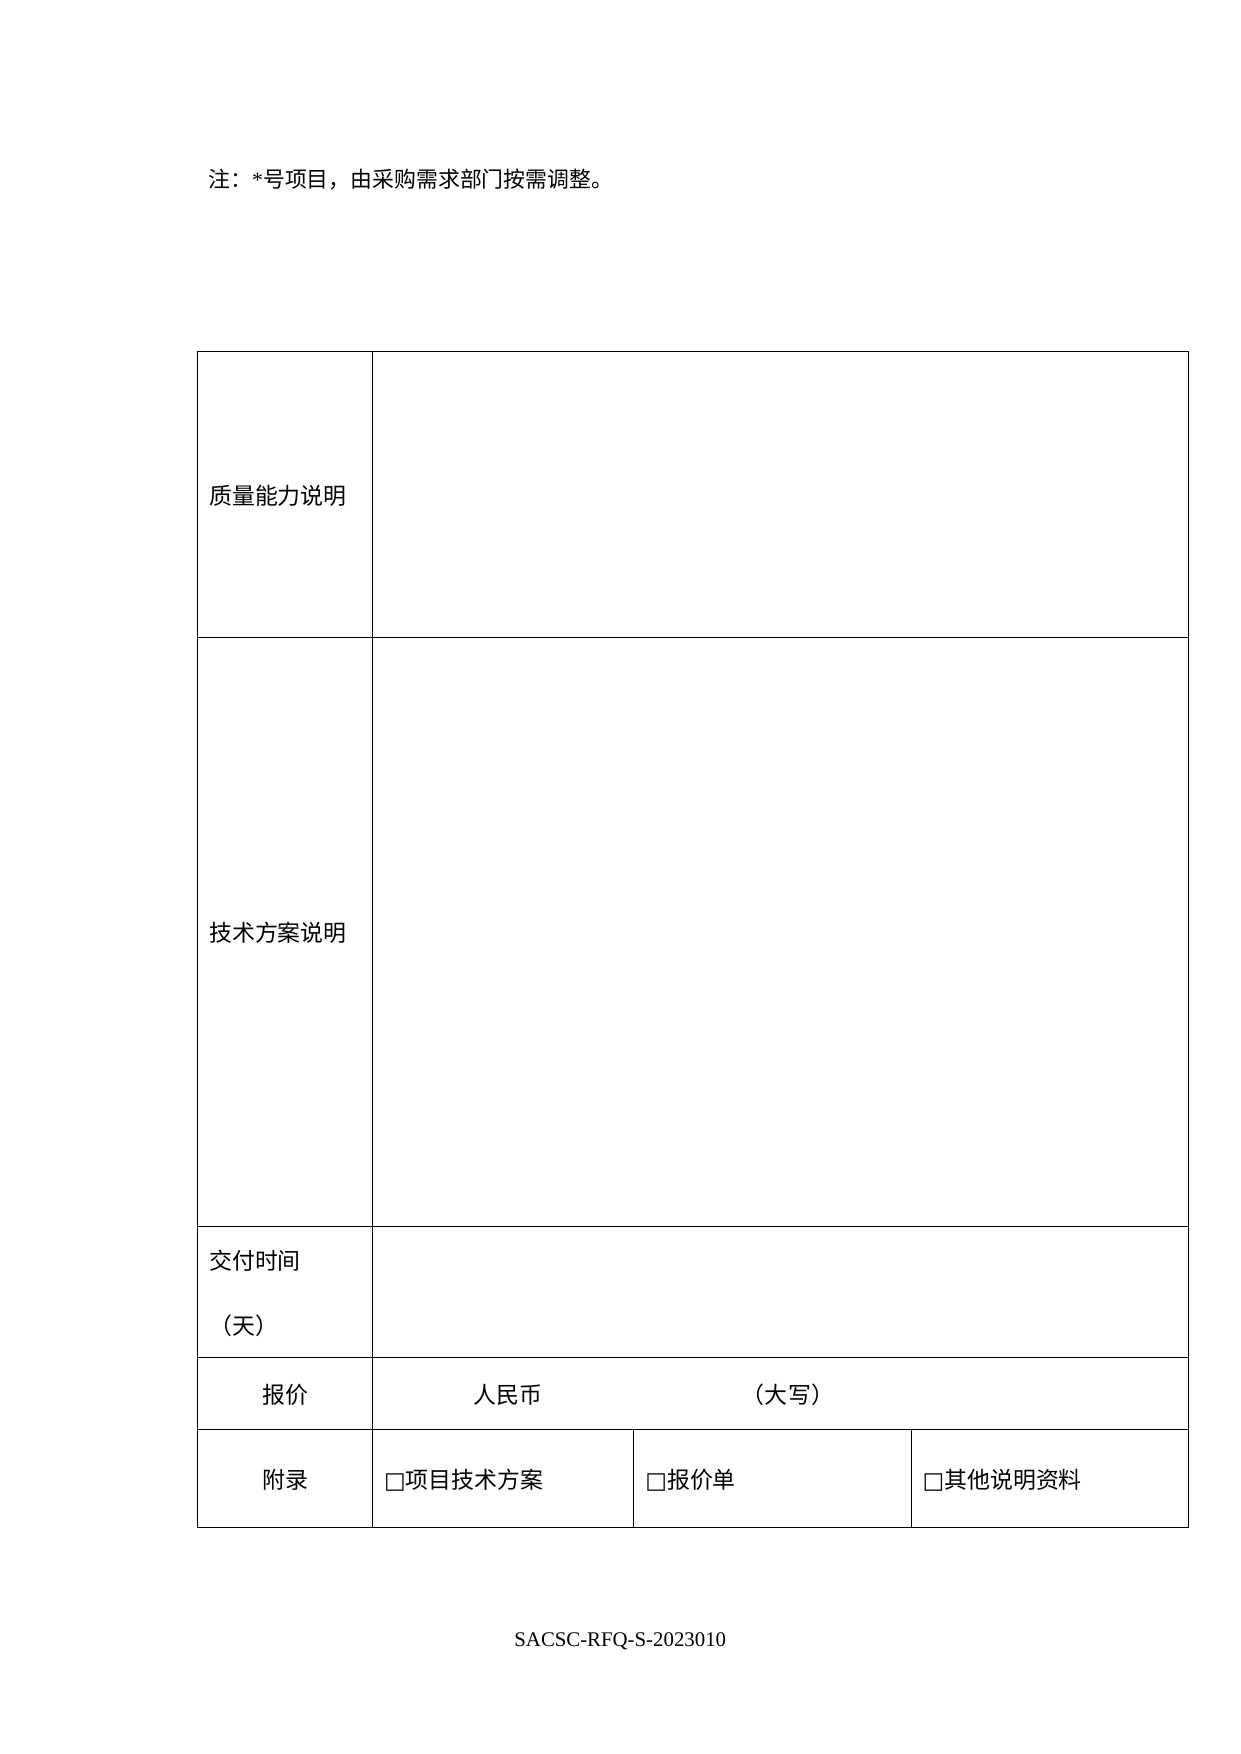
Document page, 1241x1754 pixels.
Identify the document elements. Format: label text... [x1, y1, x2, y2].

text 注：*号项目，由采购需求部门按需调整。 [187, 162, 1053, 194]
table_cell 技术方案说明 [198, 638, 372, 1226]
table_cell 附录 [198, 1430, 372, 1527]
table_cell [373, 638, 1188, 1226]
table_cell [373, 1227, 1188, 1357]
table_cell □其他说明资料 [912, 1430, 1188, 1527]
table_header [373, 352, 1188, 637]
table_cell 人民币 （大写） [373, 1358, 1188, 1429]
table_cell □报价单 [634, 1430, 911, 1527]
table_cell □项目技术方案 [373, 1430, 633, 1527]
table_cell 报价 [198, 1358, 372, 1429]
table_header 质量能力说明 [198, 352, 372, 637]
table_cell 交付时间（天） [198, 1227, 372, 1357]
